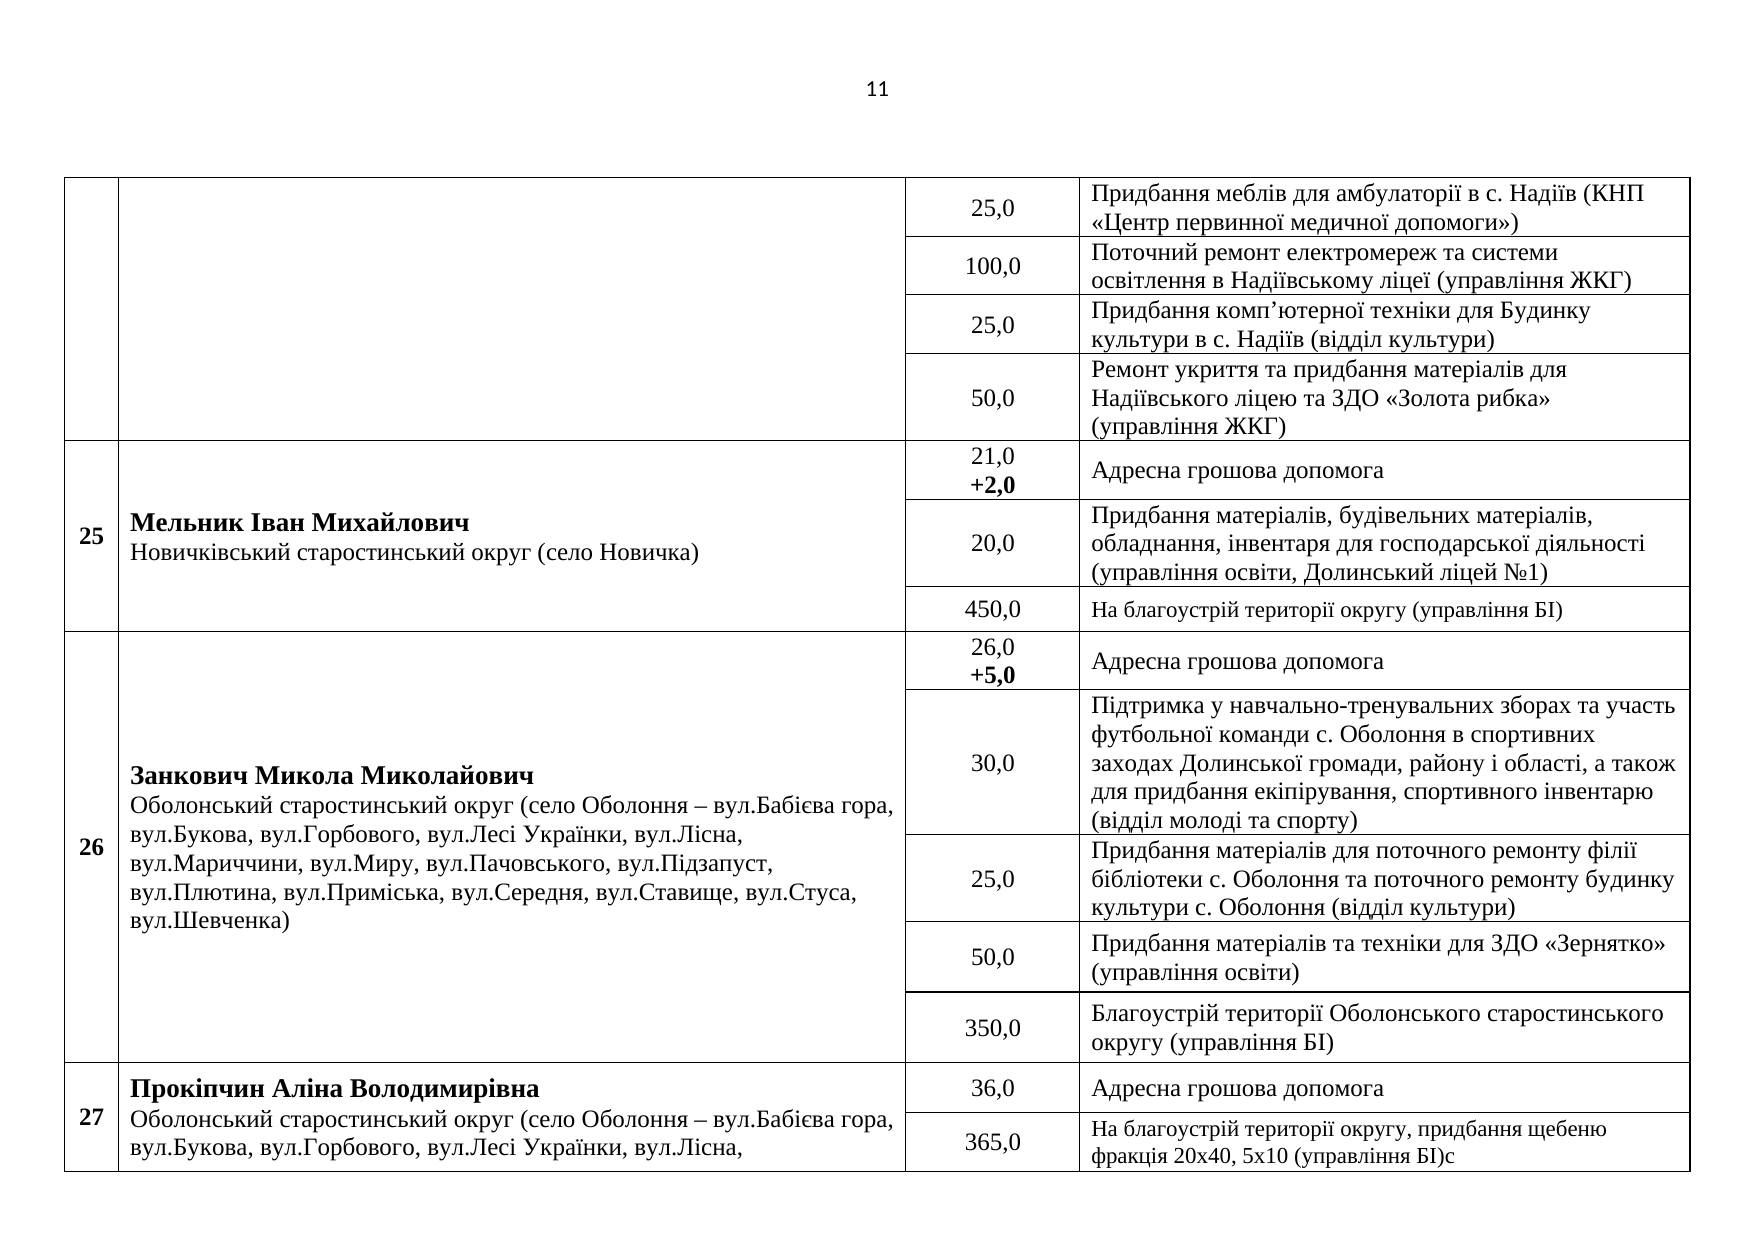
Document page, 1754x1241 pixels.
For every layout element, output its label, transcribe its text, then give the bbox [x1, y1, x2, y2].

table_cell Мельник Іван Михайлович Новичківський старостинський округ (село Новичка) [119, 441, 905, 631]
table_cell 30,0 [906, 690, 1079, 834]
table_cell 25,0 [906, 835, 1079, 921]
table_cell Ремонт укриття та придбання матеріалів для Надіївського ліцею та ЗДО «Золота рибка» (управління ЖКГ) [1080, 354, 1689, 440]
table_cell Придбання матеріалів для поточного ремонту філії бібліотеки с. Оболоння та поточного ремонту будинку культури с. Оболоння (відділ культури) [1080, 835, 1689, 921]
table_cell 25 [65, 441, 118, 631]
table_cell Придбання матеріалів та техніки для ЗДО «Зернятко» (управління освіти) [1080, 922, 1689, 991]
table_cell 25,0 [906, 178, 1079, 236]
table_cell Придбання комп’ютерної техніки для Будинку культури в с. Надіїв (відділ культури) [1080, 295, 1689, 353]
table_cell Благоустрій території Оболонського старостинського округу (управління БІ) [1080, 993, 1689, 1062]
table_cell 26 [65, 632, 118, 1062]
table_cell 20,0 [906, 500, 1079, 586]
table_cell 25,0 [906, 295, 1079, 353]
table_cell На благоустрій території округу (управління БІ) [1080, 587, 1689, 631]
table_cell 21,0 +2,0 [906, 441, 1079, 499]
table_cell 36,0 [906, 1063, 1079, 1112]
table_cell Підтримка у навчально-тренувальних зборах та участь футбольної команди с. Оболоння в спортивних заходах Долинської громади, району і області, а також для придбання екіпірування, спортивного інвентарю (відділ молоді та спорту) [1080, 690, 1689, 834]
table_cell 365,0 [906, 1113, 1079, 1171]
table_cell Адресна грошова допомога [1080, 632, 1689, 689]
table_cell 50,0 [906, 354, 1079, 440]
table_cell 50,0 [906, 922, 1079, 991]
table_cell На благоустрій території округу, придбання щебеню фракція 20x40, 5x10 (управління БІ)с [1080, 1113, 1689, 1171]
table_cell Придбання матеріалів, будівельних матеріалів, обладнання, інвентаря для господарської діяльності (управління освіти, Долинський ліцей №1) [1080, 500, 1689, 586]
table_cell 450,0 [906, 587, 1079, 631]
table_cell 26,0 +5,0 [906, 632, 1079, 689]
table_cell Поточний ремонт електромереж та системи освітлення в Надіївському ліцеї (управління ЖКГ) [1080, 237, 1689, 294]
table_cell Занкович Микола Миколайович Оболонський старостинський округ (село Оболоння – вул.Бабієва гора, вул.Букова, вул.Горбового, вул.Лесі Українки, вул.Лісна, вул.Мариччини, вул.Миру, вул.Пачовського, вул.Підзапуст, вул.Плютина, вул.Приміська, вул.Середня, вул.Ставище, вул.Стуса, вул.Шевченка) [119, 632, 905, 1062]
table_cell Адресна грошова допомога [1080, 1063, 1689, 1112]
table_cell Адресна грошова допомога [1080, 441, 1689, 499]
table_cell 350,0 [906, 993, 1079, 1062]
table_cell Придбання меблів для амбулаторії в с. Надіїв (КНП «Центр первинної медичної допомоги») [1080, 178, 1689, 236]
table_cell Прокіпчин Аліна Володимирівна Оболонський старостинський округ (село Оболоння – вул.Бабієва гора, вул.Букова, вул.Горбового, вул.Лесі Українки, вул.Лісна, вул.Мариччини, вул.Миру, вул.Пачовського, вул.Підзапуст, вул.Плютина, вул.Приміська, вул.Середня, вул.Ставище, вул.Стуса, вул.Шевченка) [119, 1063, 905, 1171]
table_cell 27 [65, 1063, 118, 1171]
table_cell 100,0 [906, 237, 1079, 294]
